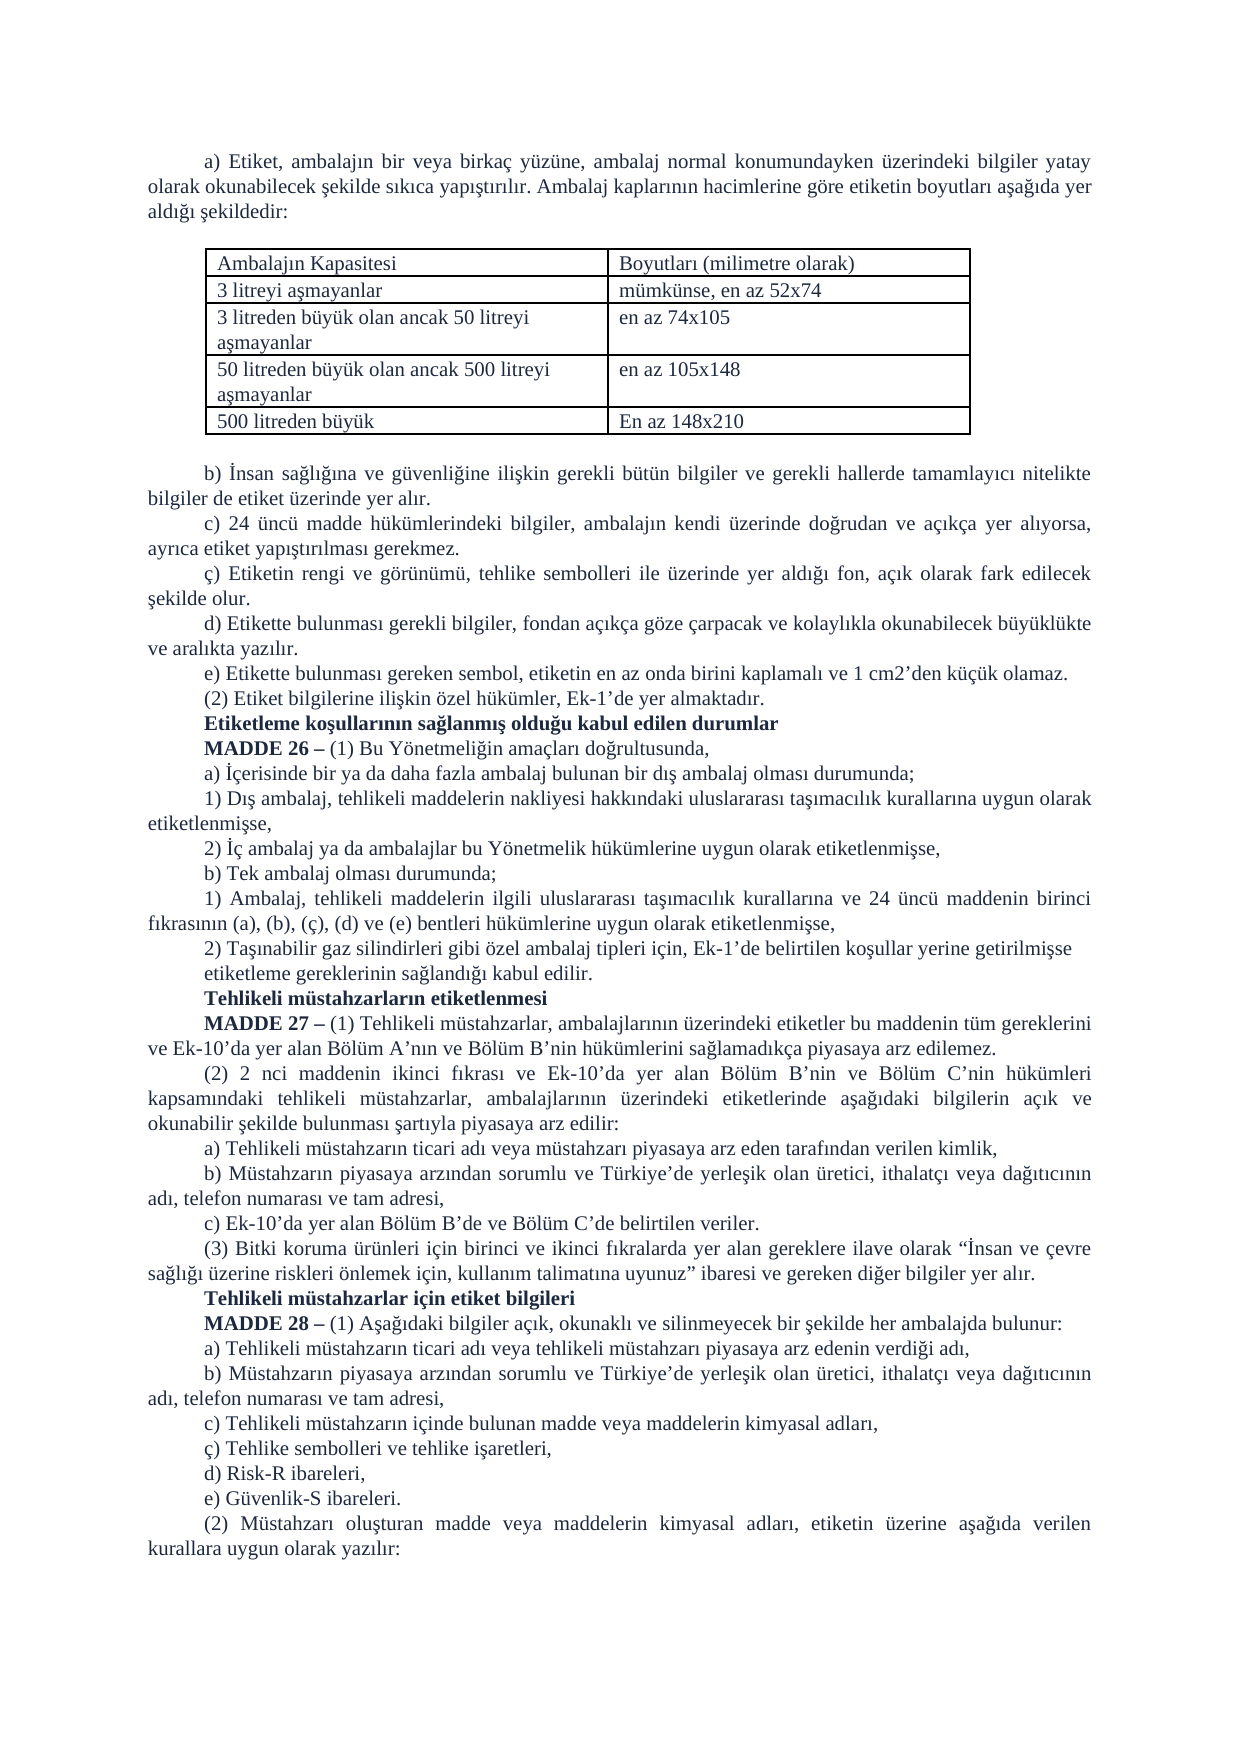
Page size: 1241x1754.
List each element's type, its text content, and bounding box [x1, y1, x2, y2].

text b) İnsan sağlığına ve güvenliğine ilişkin gerekli bütün bilgiler ve gerekli hallerde tamamlayıcı nitelikte bilgiler de etiket üzerinde yer alır. [148, 460, 1093, 510]
table_cell mümkünse, en az 52x74 [609, 277, 969, 302]
text a) Tehlikeli müstahzarın ticari adı veya tehlikeli müstahzarı piyasaya arz edenin verdiği adı, [148, 1335, 1093, 1360]
text e) Etikette bulunması gereken sembol, etiketin en az onda birini kaplamalı ve 1 cm2’den küçük olamaz. [148, 660, 1093, 685]
text c) 24 üncü madde hükümlerindeki bilgiler, ambalajın kendi üzerinde doğrudan ve açıkça yer alıyorsa, ayrıca etiket yapıştırılması gerekmez. [148, 510, 1093, 560]
text Tehlikeli müstahzarların etiketlenmesi [148, 985, 1093, 1010]
text d) Risk-R ibareleri, [148, 1460, 1093, 1485]
text MADDE 28 – (1) Aşağıdaki bilgiler açık, okunaklı ve silinmeyecek bir şekilde her ambalajda bulunur: [148, 1310, 1093, 1335]
text a) İçerisinde bir ya da daha fazla ambalaj bulunan bir dış ambalaj olması durumunda; [148, 760, 1093, 785]
table_header Boyutları (milimetre olarak) [609, 250, 969, 275]
table_header Ambalajın Kapasitesi [207, 250, 607, 275]
text Tehlikeli müstahzarlar için etiket bilgileri [148, 1285, 1093, 1310]
text (2) Etiket bilgilerine ilişkin özel hükümler, Ek-1’de yer almaktadır. [148, 685, 1093, 710]
table_cell En az 148x210 [609, 408, 969, 433]
text d) Etikette bulunması gerekli bilgiler, fondan açıkça göze çarpacak ve kolaylıkla okunabilecek büyüklükte ve aralıkta yazılır. [148, 610, 1093, 660]
text etiketleme gereklerinin sağlandığı kabul edilir. [148, 960, 1093, 985]
text c) Tehlikeli müstahzarın içinde bulunan madde veya maddelerin kimyasal adları, [148, 1410, 1093, 1435]
table_cell 3 litreyi aşmayanlar [207, 277, 607, 302]
text Etiketleme koşullarının sağlanmış olduğu kabul edilen durumlar [148, 710, 1093, 735]
text a) Tehlikeli müstahzarın ticari adı veya müstahzarı piyasaya arz eden tarafından verilen kimlik, [148, 1135, 1093, 1160]
text (2) 2 nci maddenin ikinci fıkrası ve Ek-10’da yer alan Bölüm B’nin ve Bölüm C’nin hükümleri kapsamındaki tehlikeli müstahzarlar, ambalajlarının üzerindeki etiketlerinde aşağıdaki bilgilerin açık ve okunabilir şekilde bulunması şartıyla piyasaya arz edilir: [148, 1060, 1093, 1135]
text MADDE 26 – (1) Bu Yönetmeliğin amaçları doğrultusunda, [148, 735, 1093, 760]
table_cell 3 litreden büyük olan ancak 50 litreyi aşmayanlar [207, 304, 607, 354]
text a) Etiket, ambalajın bir veya birkaç yüzüne, ambalaj normal konumundayken üzerindeki bilgiler yatay olarak okunabilecek şekilde sıkıca yapıştırılır. Ambalaj kaplarının hacimlerine göre etiketin boyutları aşağıda yer aldığı şekildedir: [148, 148, 1093, 223]
text b) Müstahzarın piyasaya arzından sorumlu ve Türkiye’de yerleşik olan üretici, ithalatçı veya dağıtıcının adı, telefon numarası ve tam adresi, [148, 1160, 1093, 1210]
table_cell 500 litreden büyük [207, 408, 607, 433]
table_cell en az 105x148 [609, 356, 969, 406]
text 1) Dış ambalaj, tehlikeli maddelerin nakliyesi hakkındaki uluslararası taşımacılık kurallarına uygun olarak etiketlenmişse, [148, 785, 1093, 835]
text ç) Tehlike sembolleri ve tehlike işaretleri, [148, 1435, 1093, 1460]
text 1) Ambalaj, tehlikeli maddelerin ilgili uluslararası taşımacılık kurallarına ve 24 üncü maddenin birinci fıkrasının (a), (b), (ç), (d) ve (e) bentleri hükümlerine uygun olarak etiketlenmişse, [148, 885, 1093, 935]
table_cell 50 litreden büyük olan ancak 500 litreyi aşmayanlar [207, 356, 607, 406]
text 2) Taşınabilir gaz silindirleri gibi özel ambalaj tipleri için, Ek-1’de belirtilen koşullar yerine getirilmişse [148, 935, 1093, 960]
text 2) İç ambalaj ya da ambalajlar bu Yönetmelik hükümlerine uygun olarak etiketlenmişse, [148, 835, 1093, 860]
text ç) Etiketin rengi ve görünümü, tehlike sembolleri ile üzerinde yer aldığı fon, açık olarak fark edilecek şekilde olur. [148, 560, 1093, 610]
text e) Güvenlik-S ibareleri. [148, 1485, 1093, 1510]
table_cell en az 74x105 [609, 304, 969, 354]
text b) Müstahzarın piyasaya arzından sorumlu ve Türkiye’de yerleşik olan üretici, ithalatçı veya dağıtıcının adı, telefon numarası ve tam adresi, [148, 1360, 1093, 1410]
text (2) Müstahzarı oluşturan madde veya maddelerin kimyasal adları, etiketin üzerine aşağıda verilen kurallara uygun olarak yazılır: [148, 1510, 1093, 1560]
text MADDE 27 – (1) Tehlikeli müstahzarlar, ambalajlarının üzerindeki etiketler bu maddenin tüm gereklerini ve Ek-10’da yer alan Bölüm A’nın ve Bölüm B’nin hükümlerini sağlamadıkça piyasaya arz edilemez. [148, 1010, 1093, 1060]
text c) Ek-10’da yer alan Bölüm B’de ve Bölüm C’de belirtilen veriler. [148, 1210, 1093, 1235]
text b) Tek ambalaj olması durumunda; [148, 860, 1093, 885]
text (3) Bitki koruma ürünleri için birinci ve ikinci fıkralarda yer alan gereklere ilave olarak “İnsan ve çevre sağlığı üzerine riskleri önlemek için, kullanım talimatına uyunuz” ibaresi ve gereken diğer bilgiler yer alır. [148, 1235, 1093, 1285]
